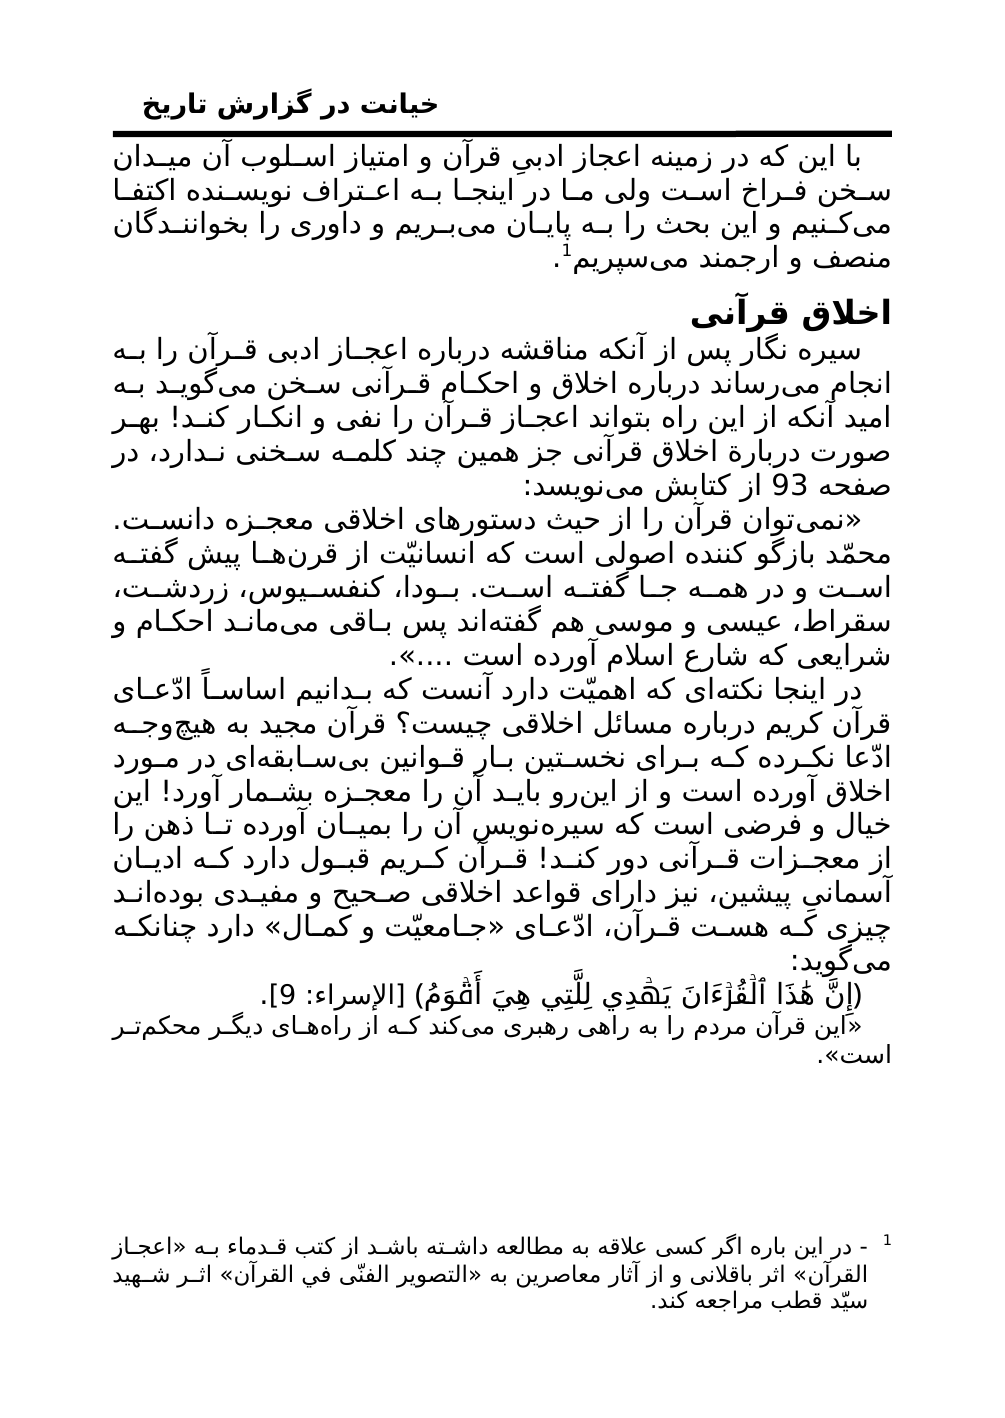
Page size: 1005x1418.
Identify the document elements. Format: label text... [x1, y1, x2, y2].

text ﴿إِنَّ هَٰذَا ٱلۡقُرۡءَانَ يَهۡدِي لِلَّتِي هِيَ أَقۡوَمُ﴾ [الإسراء: 9]. [112, 978, 892, 1012]
text با این که در زمینه اعجاز ادبیِ قرآن و امتیاز اسلوب آن میدان سخن فراخ است ولی ما در اینجا به اعتراف نویسنده اکتفا می‌کنیم و این بحث را به پایان می‌بریم و داوری را بخوانندگان منصف و ارجمند می‌سپریم. [112, 139, 892, 275]
text در اینجا نکته‌ای که اهمیّت دارد آنست که بدانیم اساساً ادّعای قرآن کریم درباره مسائل اخلاقی چیست؟ قرآن مجید به هیچ‌وجه ادّعا نکرده که برای نخستین بار قوانین بی‌سابقه‌ای در مورد اخلاق آورده است و از این‌رو باید آن را معجزه بشمار آورد! این خیال و فرضی است که سیره‌نویس آن را بمیان آورده تا ذهن را از معجزات قرآنی دور کند! قرآن کریم قبول دارد که ادیان آسمانیِ پیشین، نیز دارای قواعد اخلاقی صحیح و مفیدی بوده‌اند چیزی که هست قرآن، ادّعای «جامعیّت و کمال» دارد چنانکه می‌گوید: [112, 672, 892, 978]
text اخلاق قرآنی [112, 293, 892, 332]
text «این قرآن مردم را به راهی رهبری می‌کند که از راه‌های دیگر محکم‌تر است». [112, 1012, 892, 1070]
text سیره نگار پس از آنکه مناقشه درباره اعجاز ادبی قرآن را به انجام می‌رساند درباره اخلاق و احکام قرآنی سخن می‌گوید به امید آنکه از این راه بتواند اعجاز قرآن را نفی و انکار کند! بهر صورت دربارة اخلاق قرآنی جز همین چند کلمه سخنی ندارد، در صفحه 93 از کتابش می‌نویسد: [112, 332, 892, 502]
text «نمی‌توان قرآن را از حیث دستورهای اخلاقی معجزه دانست. محمّد بازگو کننده اصولی است که انسانیّت از قرن‌ها پیش گفته است و در همه جا گفته است. بودا، کنفسیوس، زردشت، سقراط، عیسی و موسی هم گفته‌اند پس باقی می‌ماند احکام و شرایعی که شارع اسلام آورده است ....». [112, 502, 892, 672]
